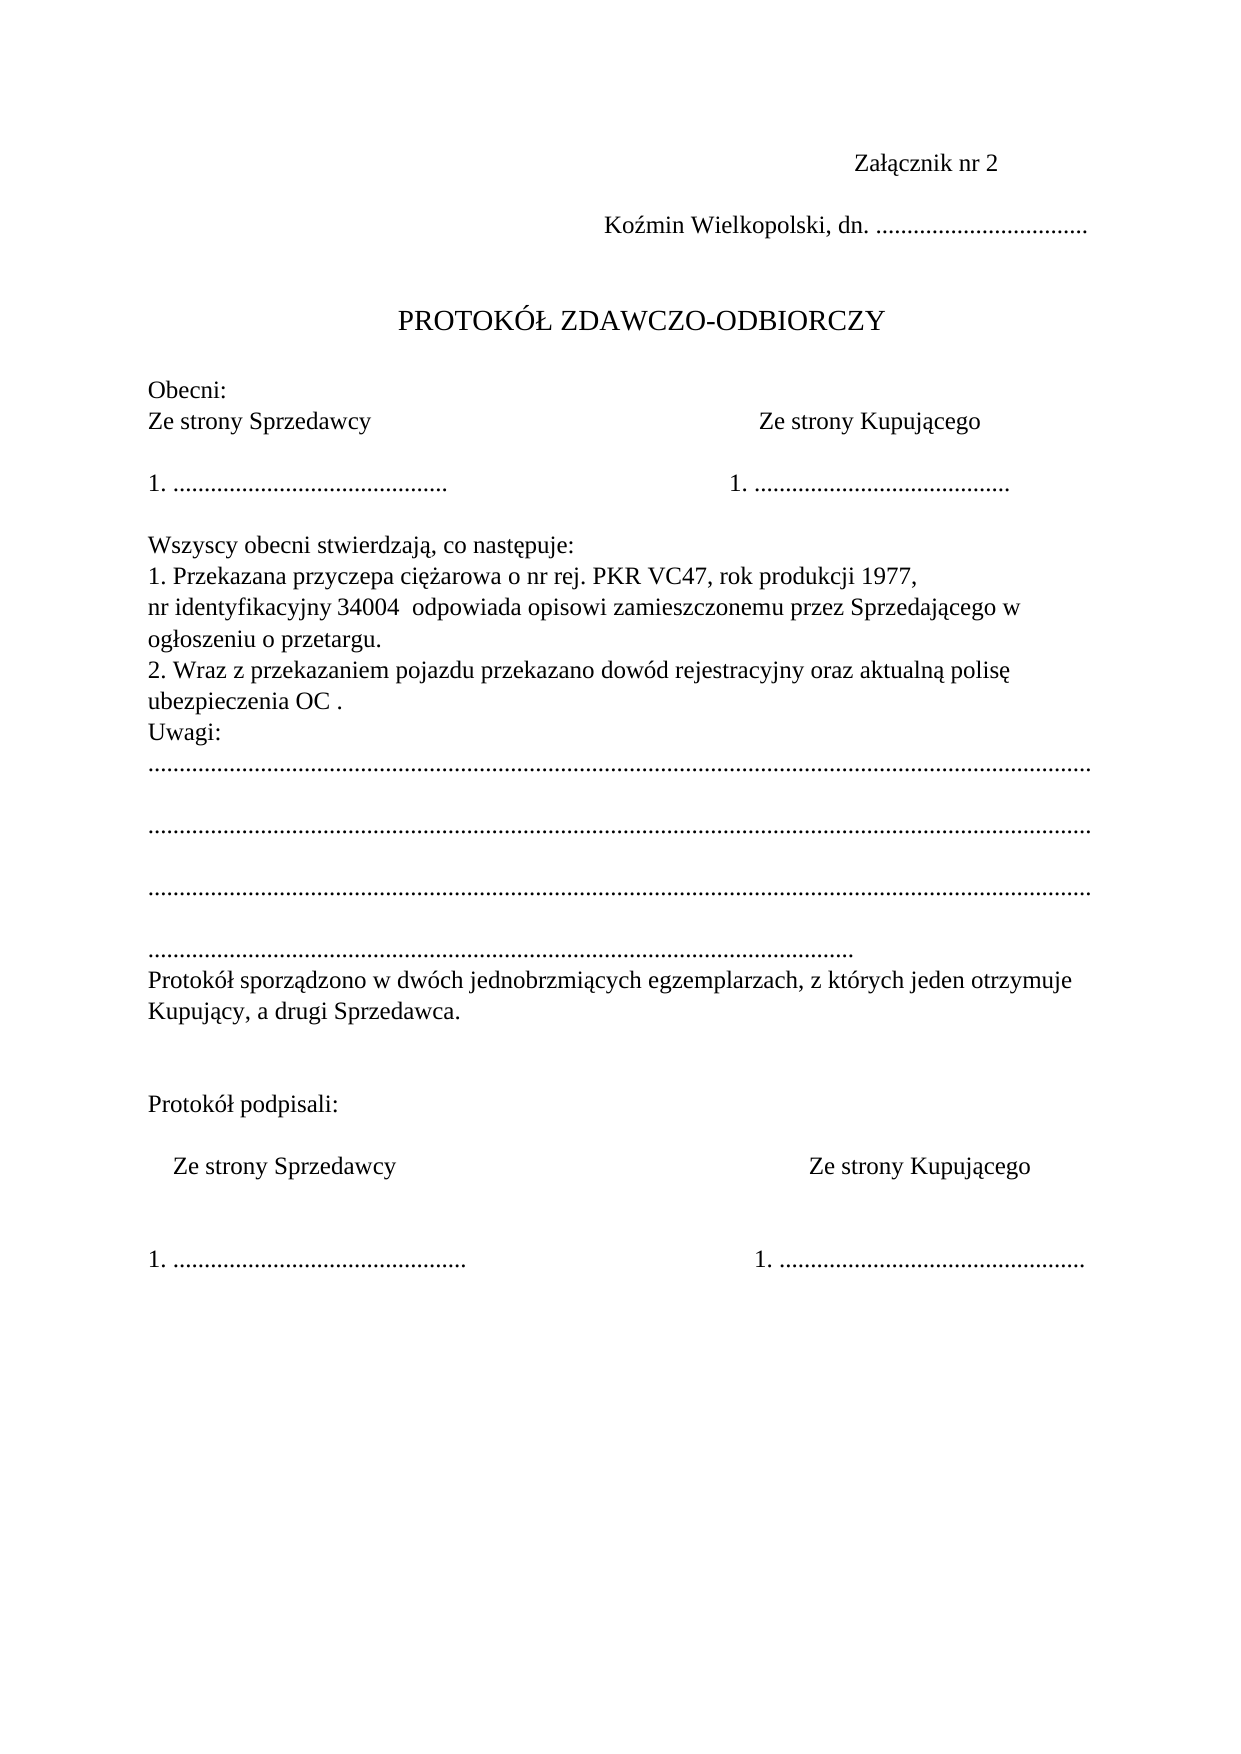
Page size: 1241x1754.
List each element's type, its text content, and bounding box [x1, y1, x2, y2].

text Uwagi: [148, 717, 1093, 746]
text Koźmin Wielkopolski, dn. .................................. [148, 210, 1093, 238]
text 1. ............................................... 1. ................................................. [148, 1244, 1093, 1273]
text Obecni: [148, 375, 1093, 404]
text PROTOKÓŁ ZDAWCZO-ODBIORCZY [148, 303, 1093, 336]
text 1. Przekazana przyczepa ciężarowa o nr rej. PKR VC47, rok produkcji 1977, nr identyfikacyjny 34004 odpowiada opisowi zamieszczonemu przez Sprzedającego w ogłoszeniu o przetargu. [148, 561, 1093, 652]
text Wszyscy obecni stwierdzają, co następuje: [148, 530, 1093, 559]
text Protokół sporządzono w dwóch jednobrzmiących egzemplarzach, z których jeden otrzymuje Kupujący, a drugi Sprzedawca. [148, 965, 1093, 1025]
text ....................................................................................................................................................... [148, 872, 1093, 901]
text ....................................................................................................................................................... [148, 810, 1093, 839]
text 2. Wraz z przekazaniem pojazdu przekazano dowód rejestracyjny oraz aktualną polisę ubezpieczenia OC . [148, 655, 1093, 714]
text Załącznik nr 2 [148, 148, 1093, 176]
text Protokół podpisali: [148, 1089, 1093, 1118]
text Ze strony Sprzedawcy Ze strony Kupującego [148, 406, 1093, 435]
text ................................................................................................................. [148, 934, 1093, 963]
text 1. ............................................ 1. ......................................... [148, 468, 1093, 497]
text ....................................................................................................................................................... [148, 748, 1093, 777]
text Ze strony Sprzedawcy Ze strony Kupującego [148, 1151, 1093, 1180]
